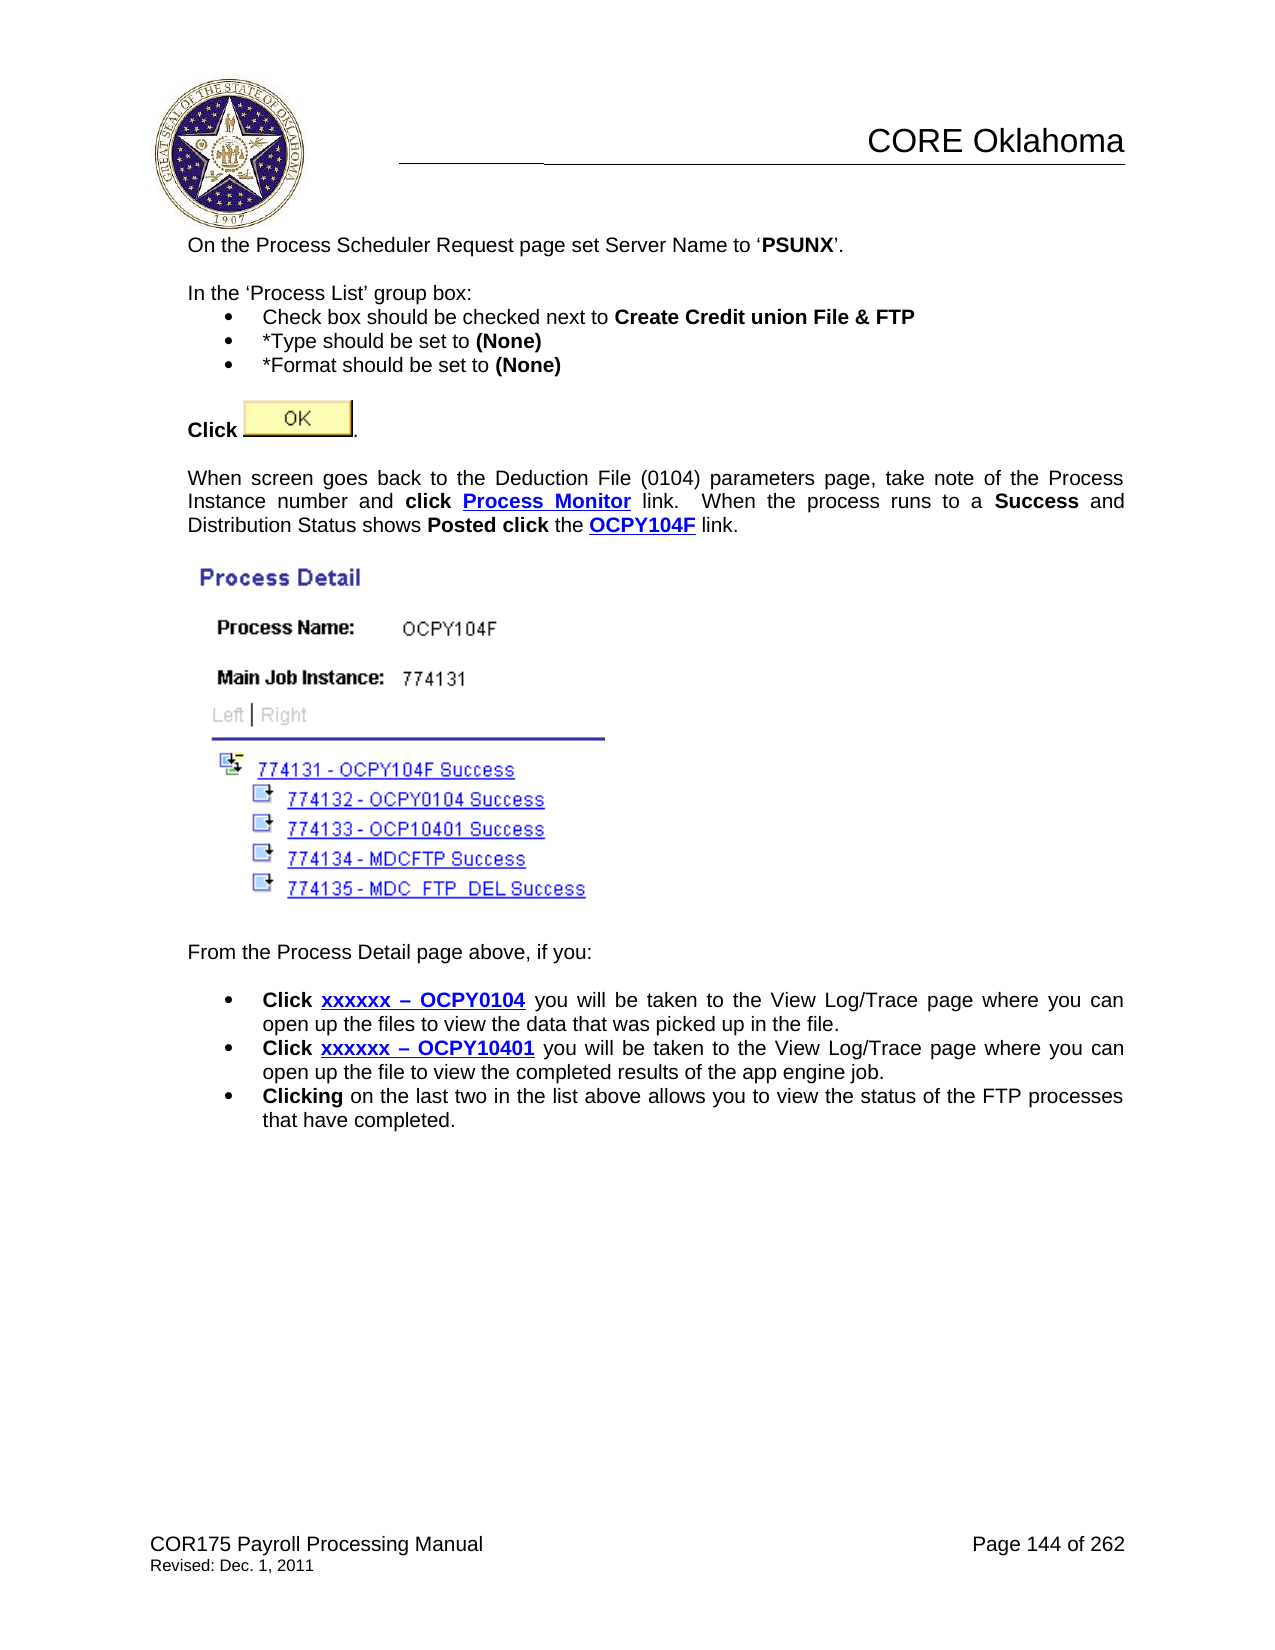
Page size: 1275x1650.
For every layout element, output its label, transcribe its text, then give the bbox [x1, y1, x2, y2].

list *Type should be set to (None) [225, 329, 1125, 353]
list Click xxxxxx – OCPY0104 you will be taken to the View Log/Trace page where you can open up the files to view the data that was picked up in the file. [225, 988, 1125, 1036]
text When screen goes back to the Deduction File (0104) parameters page, take note of the Process Instance number and click Process Monitor link. When the process runs to a Success and Distribution Status shows Posted click the OCPY104F link. [187, 465, 1125, 537]
list Check box should be checked next to Create Credit union File & FTP [225, 305, 1125, 329]
text In the ‘Process List’ group box: [187, 281, 1125, 305]
text On the Process Scheduler Request page set Server Name to ‘PSUNX’. [187, 233, 1125, 257]
picture [187, 561, 605, 916]
text From the Process Detail page above, if you: [187, 940, 1125, 964]
list Click xxxxxx – OCPY10401 you will be taken to the View Log/Trace page where you can open up the file to view the completed results of the app engine job. [225, 1036, 1125, 1084]
picture [150, 74, 308, 233]
text Click . [187, 401, 1125, 441]
picture [243, 400, 353, 437]
list *Format should be set to (None) [225, 353, 1125, 377]
list Clicking on the last two in the list above allows you to view the status of the FTP processes that have completed. [225, 1084, 1125, 1132]
